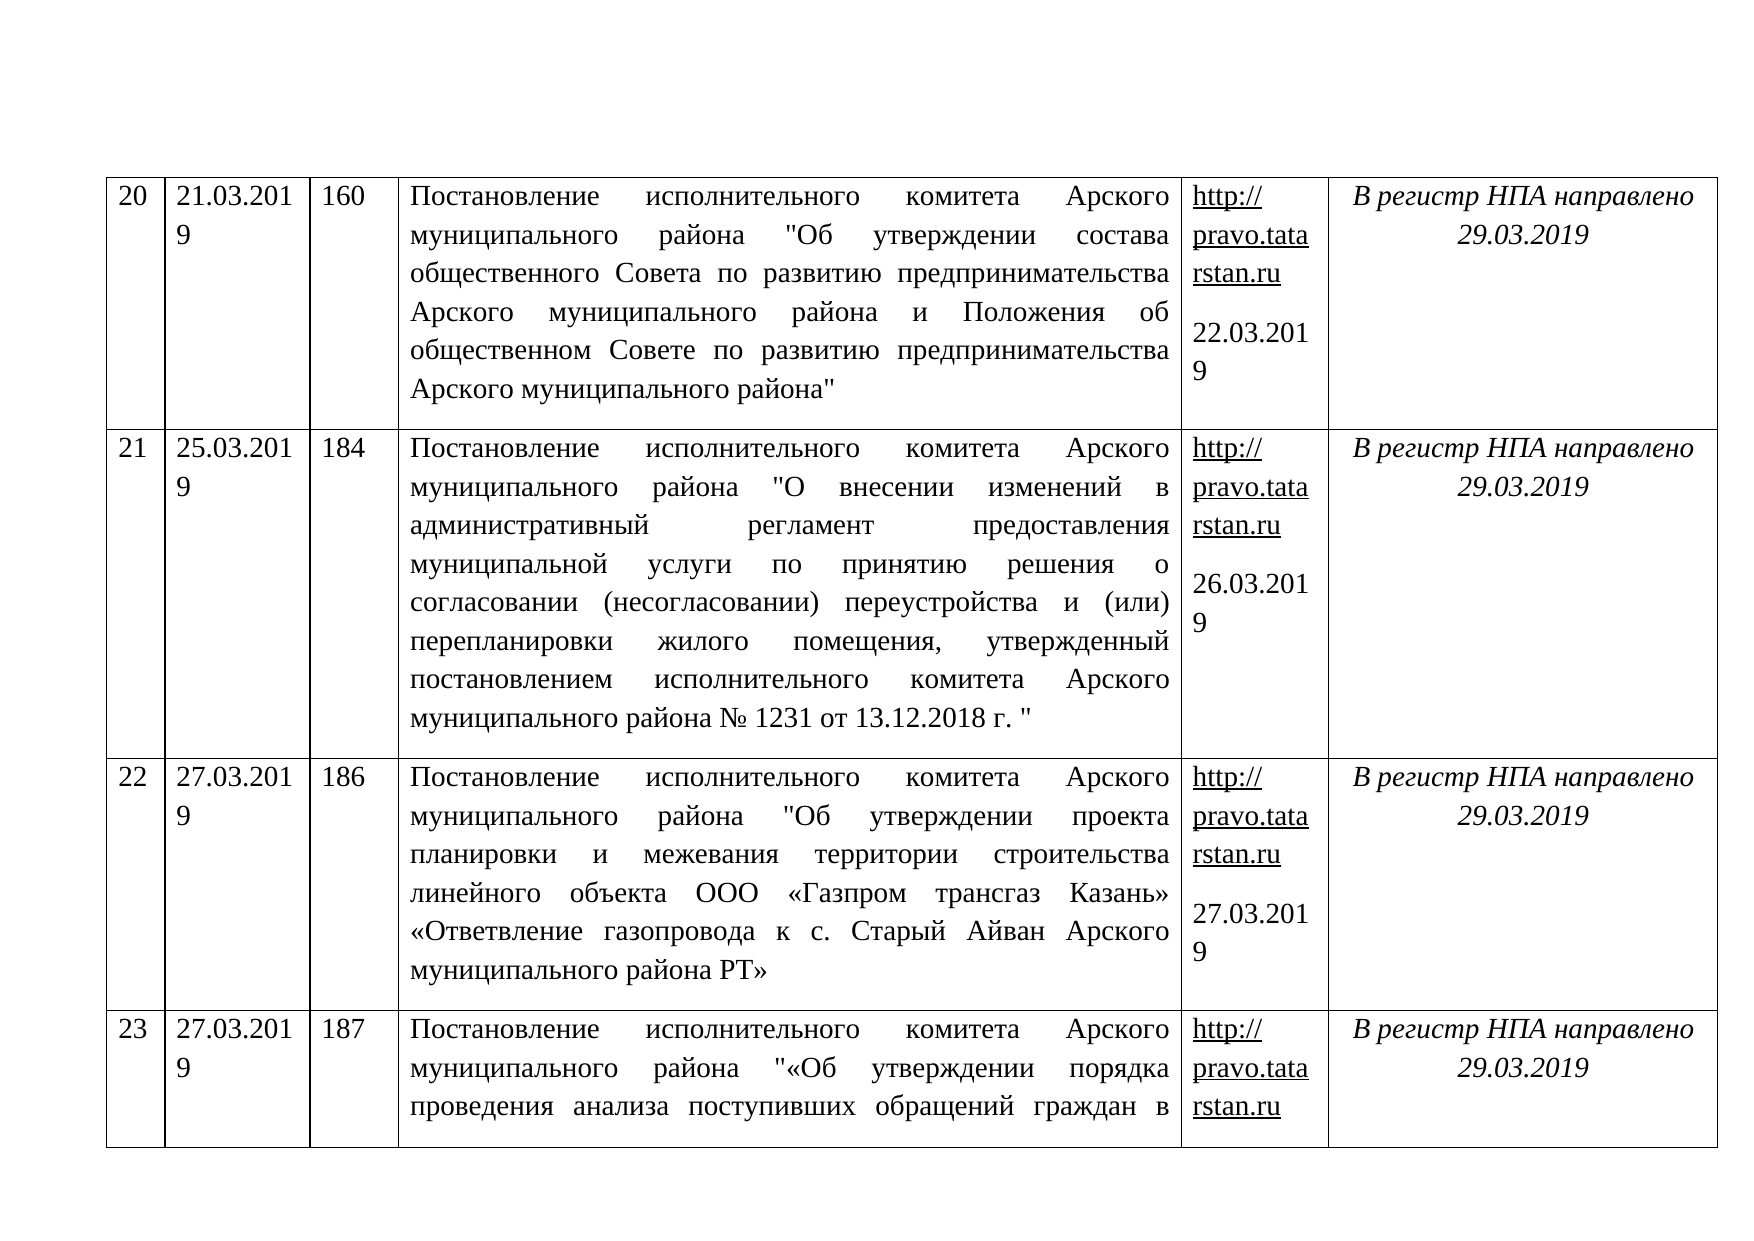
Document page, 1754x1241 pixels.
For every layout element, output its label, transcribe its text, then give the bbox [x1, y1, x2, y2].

table_cell 21.03.2019 [166, 178, 309, 429]
table_cell 23 [107, 1011, 164, 1147]
table_cell 27.03.2019 [166, 1011, 309, 1147]
table_cell 187 [311, 1011, 398, 1147]
table_cell 25.03.2019 [166, 430, 309, 758]
table_cell Постановление исполнительного комитета Арского муниципального района "Об утверждении состава общественного Совета по развитию предпринимательства Арского муниципального района и Положения об общественном Совете по развитию предпринимательства Арского муниципального района" [399, 178, 1181, 429]
table_cell http://pravo.tatarstan.ru 22.03.2019 [1182, 178, 1328, 429]
table_cell 22 [107, 759, 164, 1010]
table_cell 20 [107, 178, 164, 429]
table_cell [399, 1011, 1181, 1147]
table_cell Постановление исполнительного комитета Арского муниципального района "О внесении изменений в административный регламент предоставления муниципальной услуги по принятию решения о согласовании (несогласовании) переустройства и (или) перепланировки жилого помещения, утвержденный постановлением исполнительного комитета Арского муниципального района № 1231 от 13.12.2018 г. " [399, 430, 1181, 758]
table_cell 21 [107, 430, 164, 758]
table_cell 186 [311, 759, 398, 1010]
table_cell 27.03.2019 [166, 759, 309, 1010]
table_cell 160 [311, 178, 398, 429]
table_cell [1182, 1011, 1328, 1147]
table_cell http://pravo.tatarstan.ru 26.03.2019 [1182, 430, 1328, 758]
table_cell В регистр НПА направлено 29.03.2019 [1329, 759, 1717, 1010]
table_cell http://pravo.tatarstan.ru 27.03.2019 [1182, 759, 1328, 1010]
table_cell В регистр НПА направлено 29.03.2019 [1329, 178, 1717, 429]
table_cell Постановление исполнительного комитета Арского муниципального района "Об утверждении проекта планировки и межевания территории строительства линейного объекта ООО «Газпром трансгаз Казань» «Ответвление газопровода к с. Старый Айван Арского муниципального района РТ» [399, 759, 1181, 1010]
table_cell В регистр НПА направлено 29.03.2019 [1329, 430, 1717, 758]
table_cell 184 [311, 430, 398, 758]
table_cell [1329, 1011, 1717, 1147]
